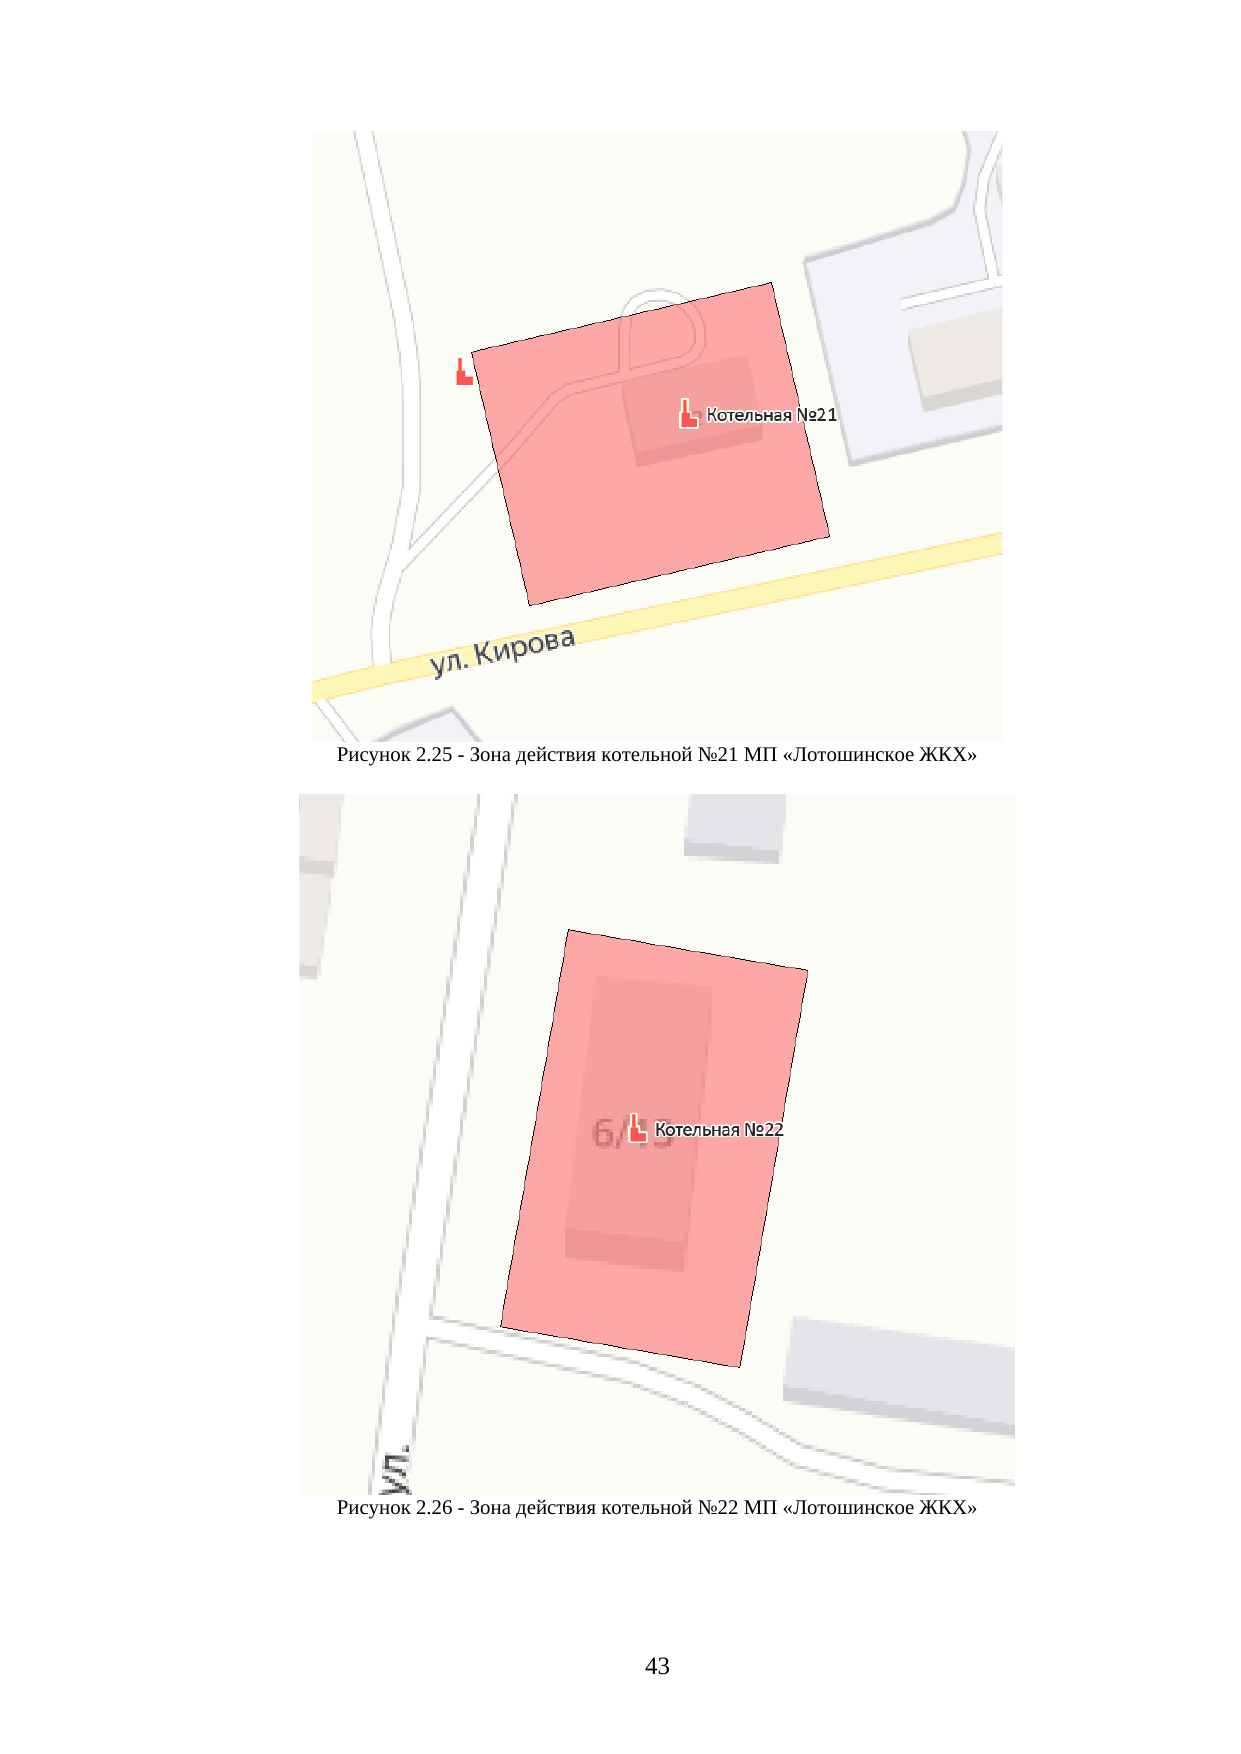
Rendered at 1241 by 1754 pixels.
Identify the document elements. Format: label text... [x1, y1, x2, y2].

picture [299, 794, 1015, 1495]
picture [311, 131, 1003, 742]
text Рисунок 2.23 - Зона действия котельной №22 МП «Лотошинское ЖКХ» [148, 1494, 1167, 1519]
text Рисунок 2.22 - Зона действия котельной №21 МП «Лотошинское ЖКХ» [148, 741, 1167, 766]
